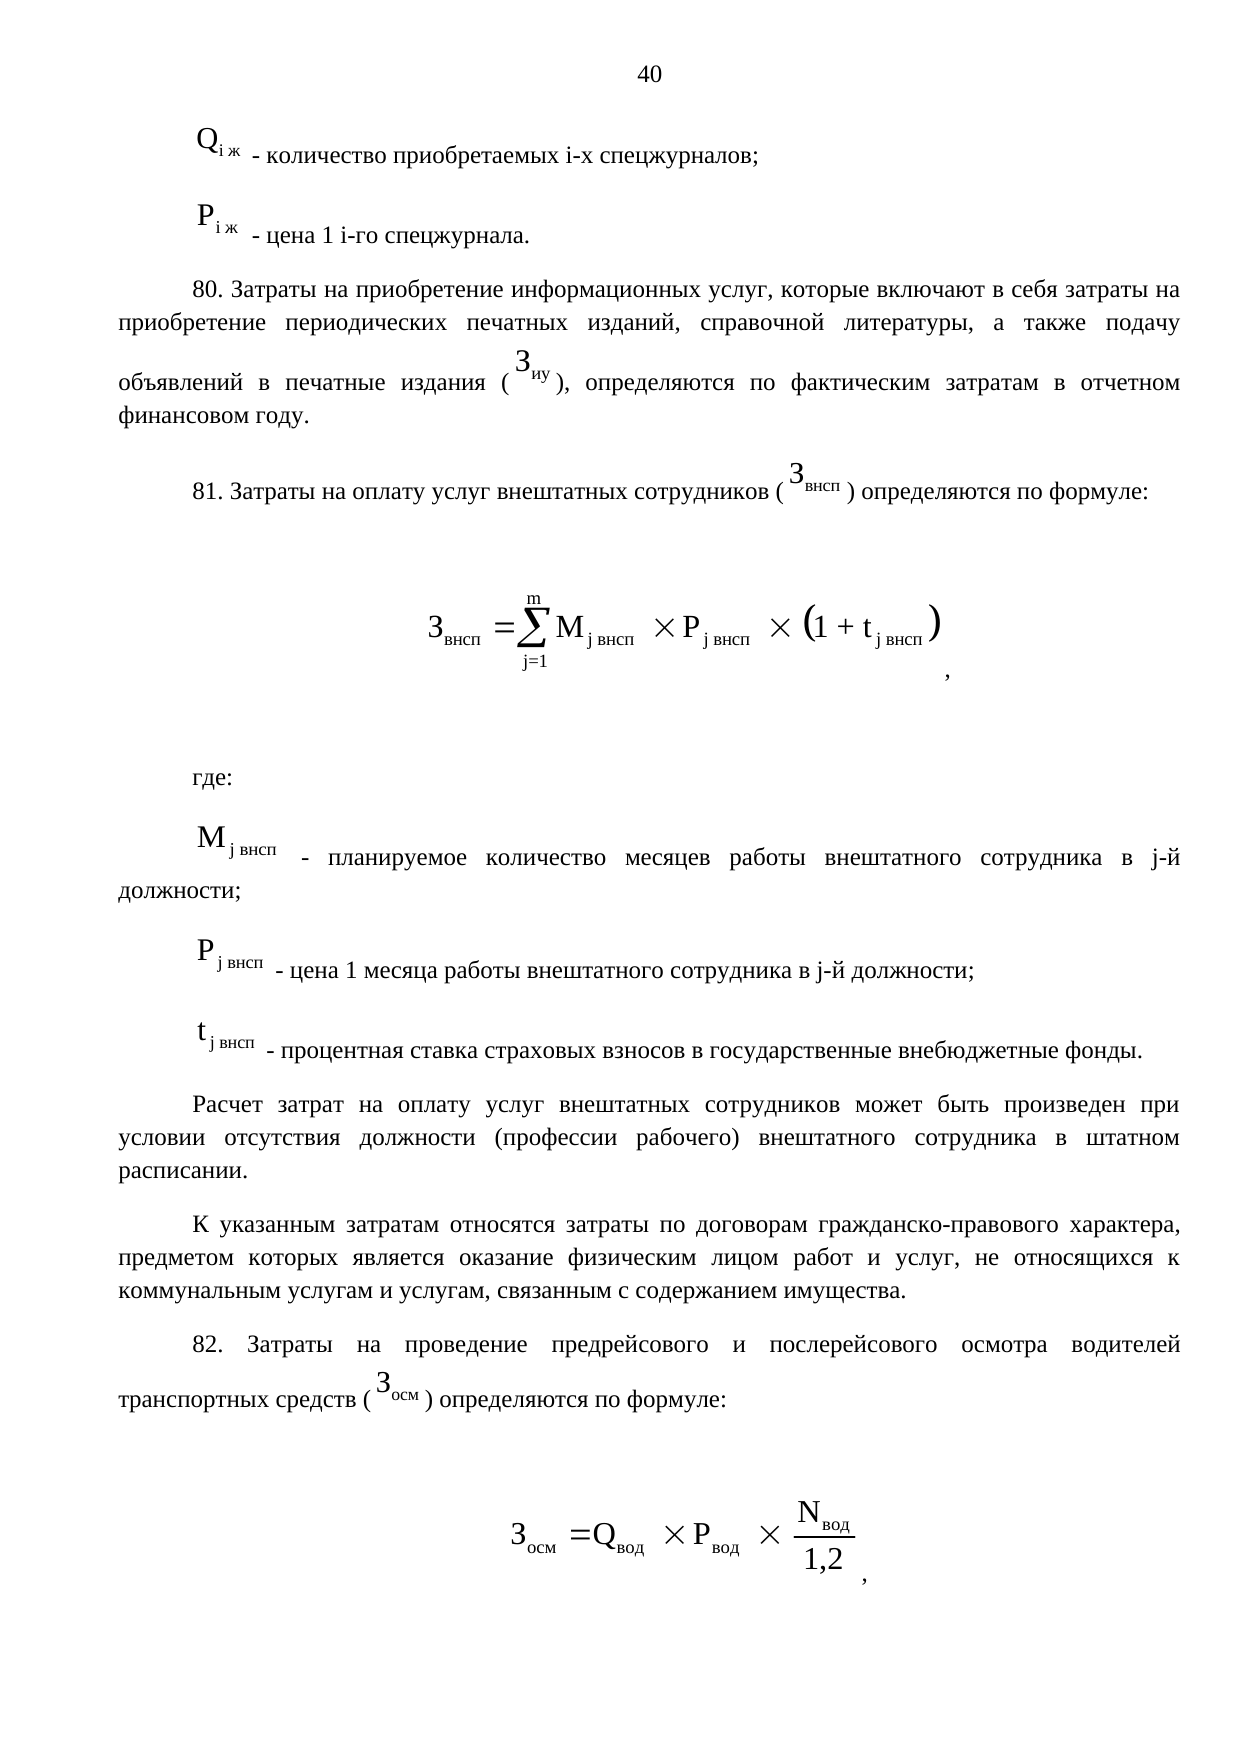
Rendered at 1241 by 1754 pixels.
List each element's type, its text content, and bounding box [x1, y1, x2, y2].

text 80. Затраты на приобретение информационных услуг, которые включают в себя затраты на приобретение периодических печатных изданий, справочной литературы, а также подачу объявлений в печатные издания (), определяются по фактическим затратам в отчетном финансовом году. [118, 274, 1181, 428]
text , [118, 583, 1181, 683]
text Расчет затрат на оплату услуг внештатных сотрудников может быть произведен при условии отсутствия должности (профессии рабочего) внештатного сотрудника в штатном расписании. [118, 1089, 1181, 1184]
text - процентная ставка страховых взносов в государственные внебюджетные фонды. [118, 1009, 1181, 1064]
text - цена 1 месяца работы внештатного сотрудника в j-й должности; [118, 929, 1181, 984]
text , [118, 1492, 1181, 1587]
text К указанным затратам относятся затраты по договорам гражданско-правового характера, предметом которых является оказание физическим лицом работ и услуг, не относящихся к коммунальным услугам и услугам, связанным с содержанием имущества. [118, 1209, 1181, 1304]
text - планируемое количество месяцев работы внештатного сотрудника в j-й должности; [118, 816, 1181, 904]
text - цена 1 i-го спецжурнала. [118, 194, 1181, 249]
text где: [118, 762, 1181, 791]
text - количество приобретаемых i-х спецжурналов; [118, 118, 1181, 169]
text 81. Затраты на оплату услуг внештатных сотрудников () определяются по формуле: [118, 453, 1181, 504]
text 82. Затраты на проведение предрейсового и послерейсового осмотра водителей транспортных средств () определяются по формуле: [118, 1329, 1181, 1413]
